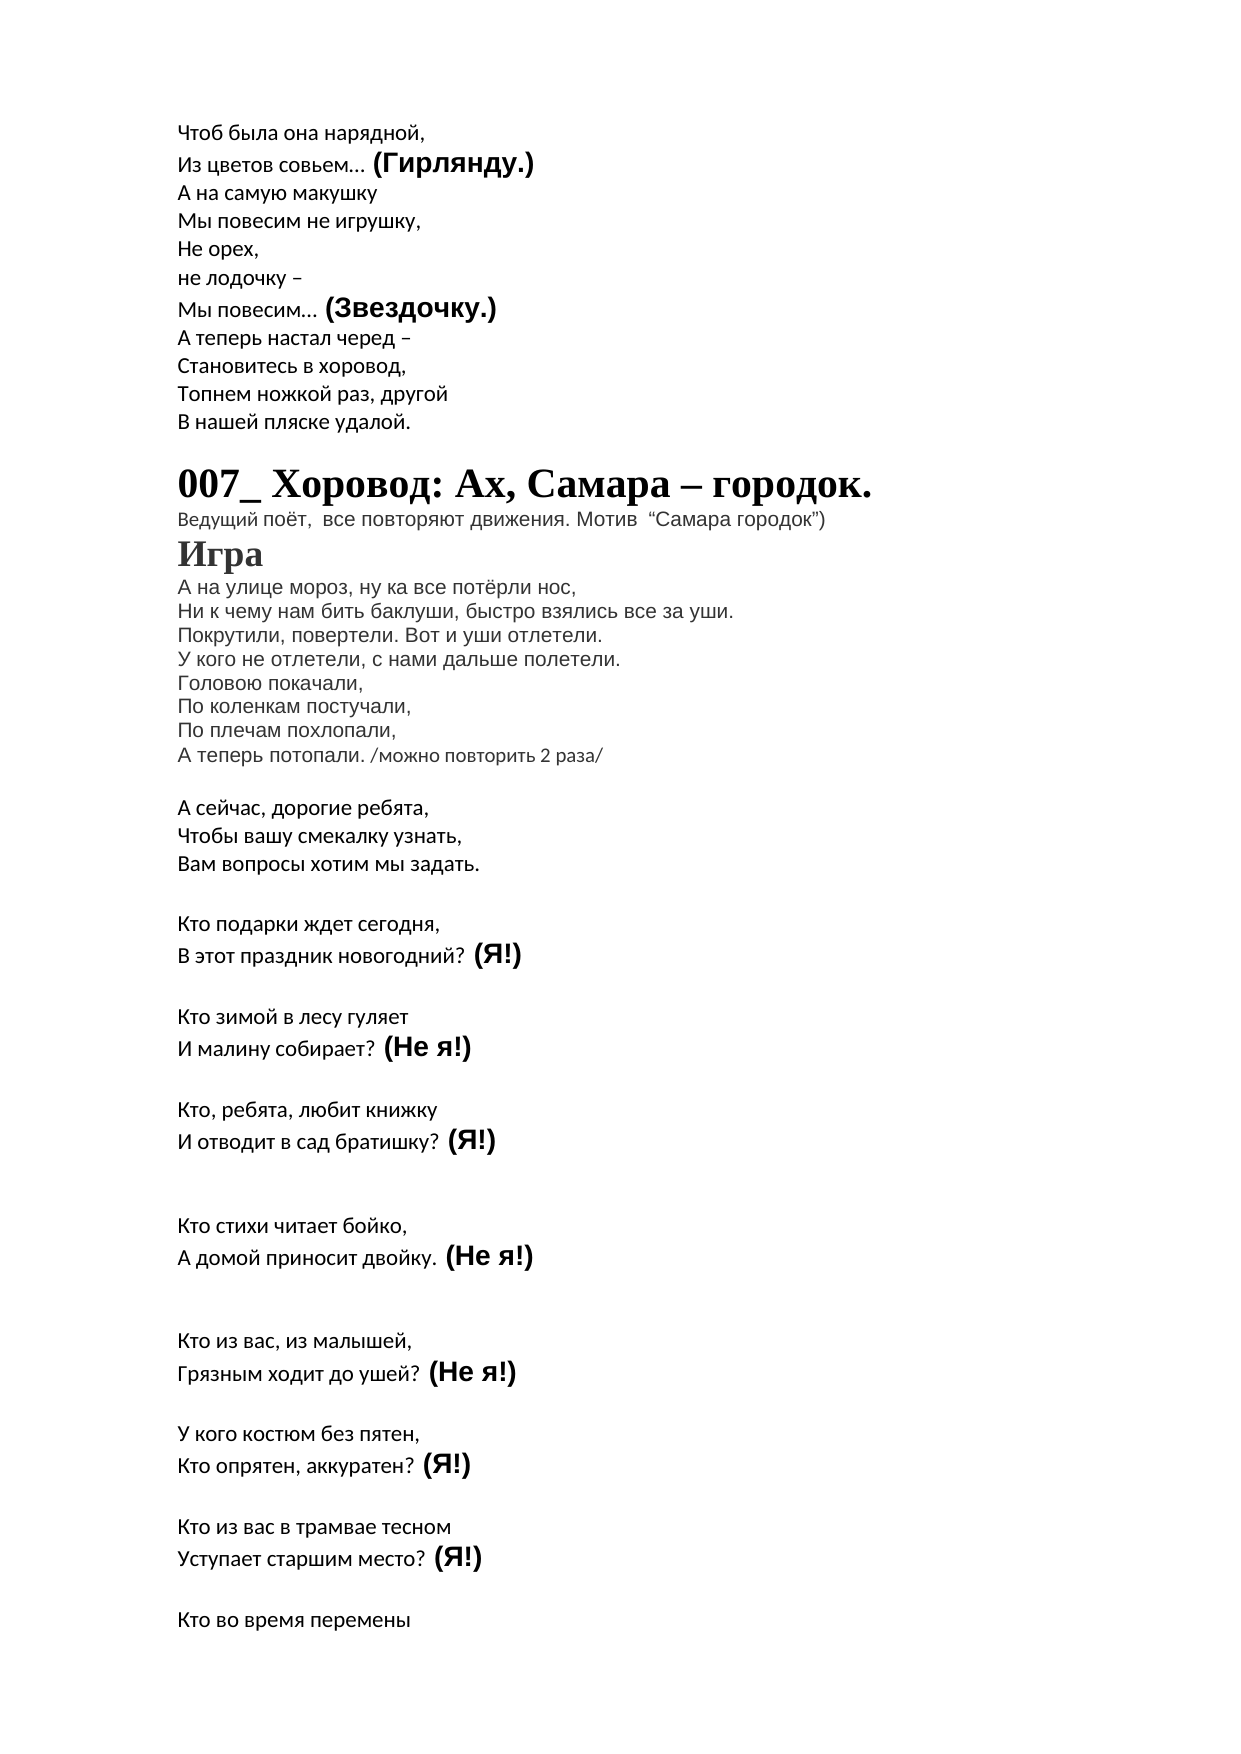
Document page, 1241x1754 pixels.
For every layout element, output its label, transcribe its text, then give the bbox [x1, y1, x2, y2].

text 007_ Хоровод: Ах, Самара – городок. [177, 458, 1152, 506]
text Кто опрятен, аккуратен? (Я!) [177, 1447, 1152, 1480]
text А сейчас, дорогие ребята, [177, 793, 1152, 821]
text Кто во время перемены [177, 1605, 1152, 1633]
text В этот праздник новогодний? (Я!) [177, 937, 1152, 970]
text Чтобы вашу смекалку узнать, [177, 821, 1152, 849]
text Кто, ребята, любит книжку [177, 1095, 1152, 1123]
text А теперь настал черед – [177, 323, 1152, 351]
text Кто подарки ждет сегодня, [177, 909, 1152, 937]
text А на самую макушку [177, 178, 1152, 207]
text Мы повесим… (Звездочку.) [177, 291, 1152, 323]
text Мы повесим не игрушку, [177, 207, 1152, 234]
text Топнем ножкой раз, другой [177, 379, 1152, 407]
text И отводит в сад братишку? (Я!) [177, 1123, 1152, 1156]
text Кто зимой в лесу гуляет [177, 1002, 1152, 1030]
text Уступает старшим место? (Я!) [177, 1540, 1152, 1573]
text Головою покачали, По коленкам постучали, По плечам похлопали, А теперь потопали. /можно повторить 2 раза/ [177, 670, 1152, 768]
text В нашей пляске удалой. [177, 407, 1152, 435]
text Не орех, [177, 234, 1152, 263]
text У кого костюм без пятен, [177, 1419, 1152, 1447]
text Кто из вас, из малышей, [177, 1327, 1152, 1354]
text Грязным ходит до ушей? (Не я!) [177, 1354, 1152, 1387]
text Чтоб была она нарядной, [177, 118, 1152, 146]
text Становитесь в хоровод, [177, 351, 1152, 379]
text Из цветов совьем… (Гирлянду.) [177, 146, 1152, 178]
text Ведущий поёт, все повторяют движения. Мотив “Самара городок”) [177, 506, 1152, 531]
text А на улице мороз, ну ка все потёрли нос, Ни к чему нам бить баклуши, быстро взялись все за уши. Покрутили, повертели. Вот и уши отлетели. У кого не отлетели, с нами дальше полетели. [177, 574, 1152, 670]
text не лодочку – [177, 263, 1152, 291]
text И малину собирает? (Не я!) [177, 1030, 1152, 1063]
text Кто стихи читает бойко, [177, 1211, 1152, 1239]
text Кто из вас в трамвае тесном [177, 1512, 1152, 1540]
text А домой приносит двойку. (Не я!) [177, 1239, 1152, 1271]
text Игра [177, 531, 1152, 574]
text Вам вопросы хотим мы задать. [177, 849, 1152, 877]
